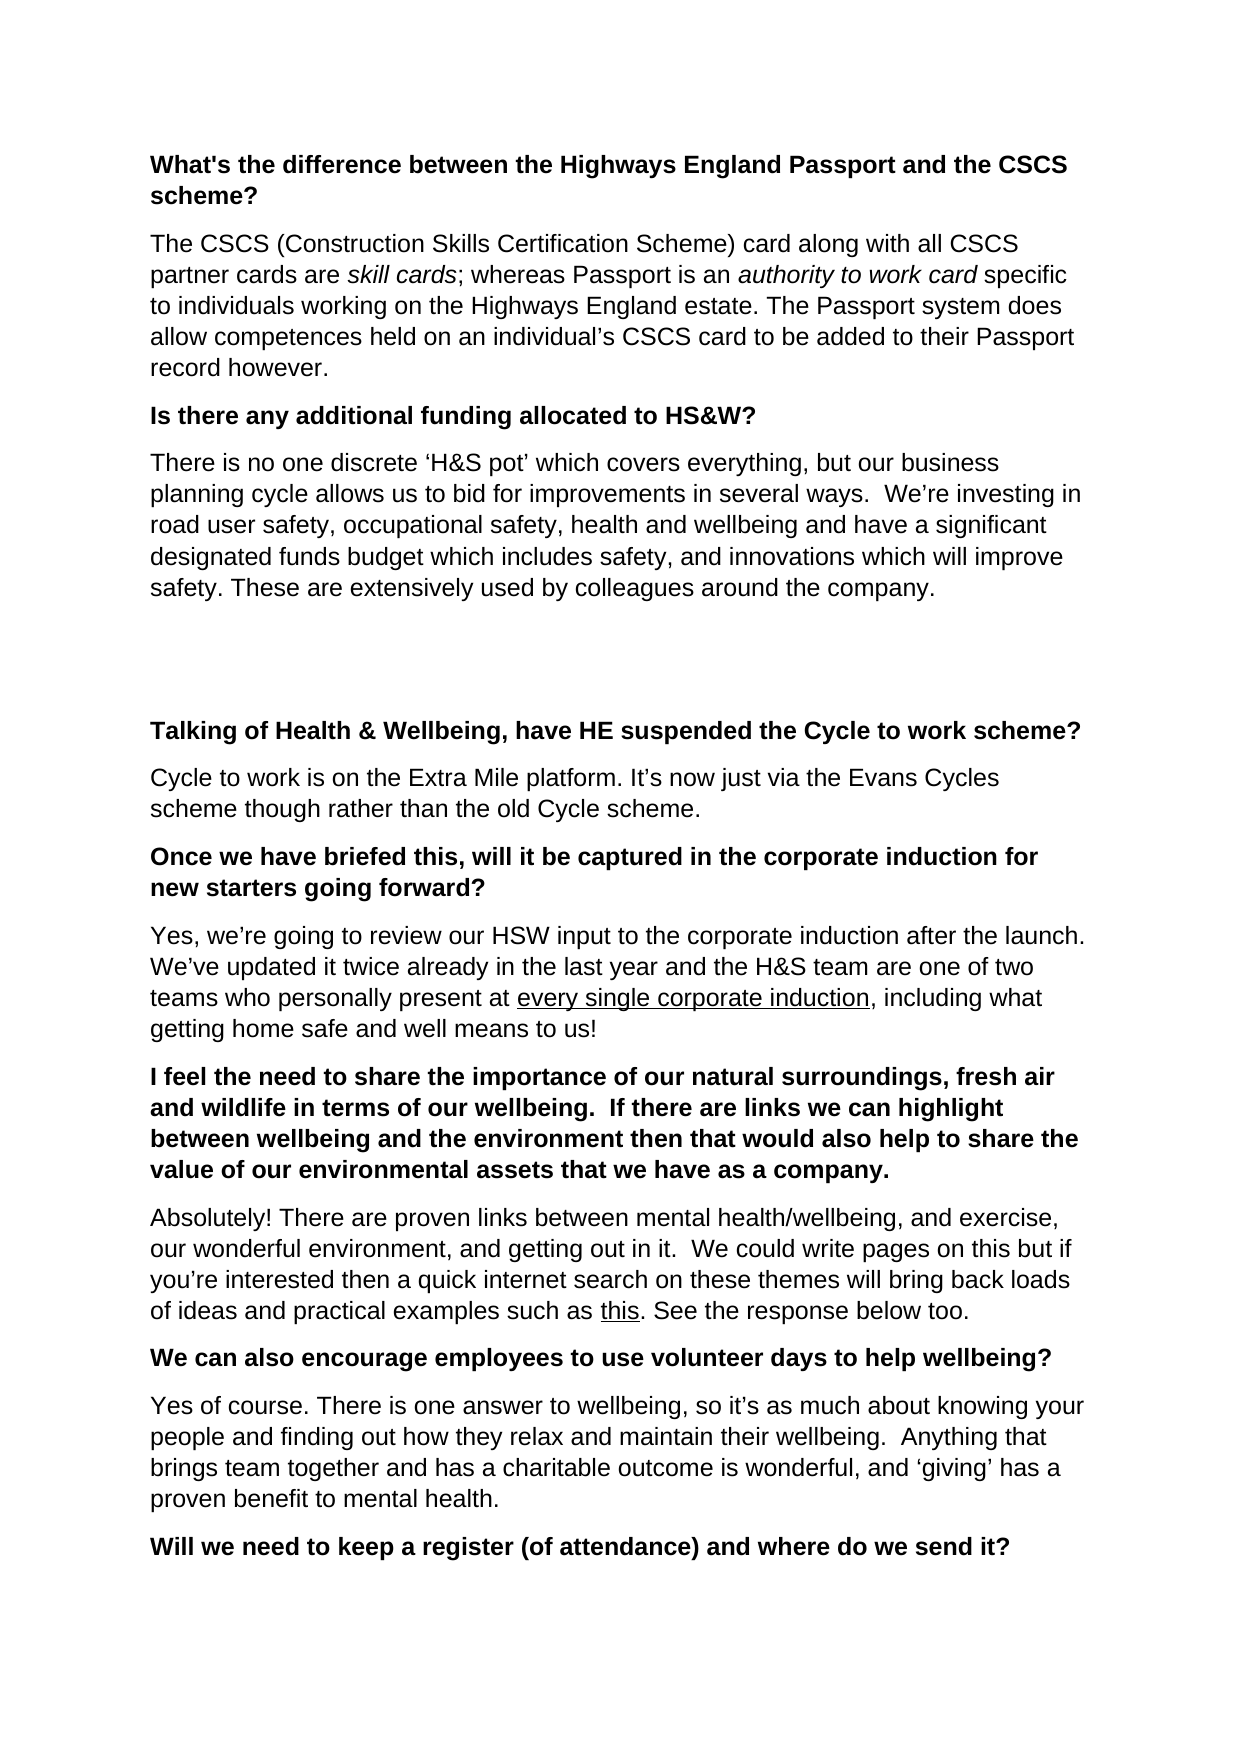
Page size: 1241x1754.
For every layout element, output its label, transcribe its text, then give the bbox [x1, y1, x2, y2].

text Cycle to work is on the Extra Mile platform. It’s now just via the Evans Cycles scheme though rather than the old Cycle scheme. [150, 763, 1090, 823]
text The CSCS (Construction Skills Certification Scheme) card along with all CSCS partner cards are skill cards; whereas Passport is an authority to work card specific to individuals working on the Highways England estate. The Passport system does allow competences held on an individual’s CSCS card to be added to their Passport record however. [150, 229, 1090, 382]
text Yes, we’re going to review our HSW input to the corporate induction after the launch. We’ve updated it twice already in the last year and the H&S team are one of two teams who personally present at every single corporate induction, including what getting home safe and well means to us! [150, 921, 1090, 1043]
text What's the difference between the Highways England Passport and the CSCS scheme? [150, 150, 1090, 210]
text Once we have briefed this, will it be captured in the corporate induction for new starters going forward? [150, 842, 1090, 902]
text Talking of Health & Wellbeing, have HE suspended the Cycle to work scheme? [150, 716, 1090, 744]
text I feel the need to share the importance of our natural surroundings, fresh air and wildlife in terms of our wellbeing. If there are links we can highlight between wellbeing and the environment then that would also help to share the value of our environmental assets that we have as a company. [150, 1062, 1090, 1183]
text We can also encourage employees to use volunteer days to help wellbeing? [150, 1343, 1090, 1372]
text There is no one discrete ‘H&S pot’ which covers everything, but our business planning cycle allows us to bid for improvements in several ways. We’re investing in road user safety, occupational safety, health and wellbeing and have a significant designated funds budget which includes safety, and innovations which will improve safety. These are extensively used by colleagues around the company. [150, 448, 1090, 601]
text Is there any additional funding allocated to HS&W? [150, 401, 1090, 429]
text Will we need to keep a register (of attendance) and where do we send it? [150, 1532, 1090, 1561]
text Yes of course. There is one answer to wellbeing, so it’s as much about knowing your people and finding out how they relax and maintain their wellbeing. Anything that brings team together and has a charitable outcome is wonderful, and ‘giving’ has a proven benefit to mental health. [150, 1391, 1090, 1513]
text Absolutely! There are proven links between mental health/wellbeing, and exercise, our wonderful environment, and getting out in it. We could write pages on this but if you’re interested then a quick internet search on these themes will bring back loads of ideas and practical examples such as this. See the response below too. [150, 1202, 1090, 1324]
